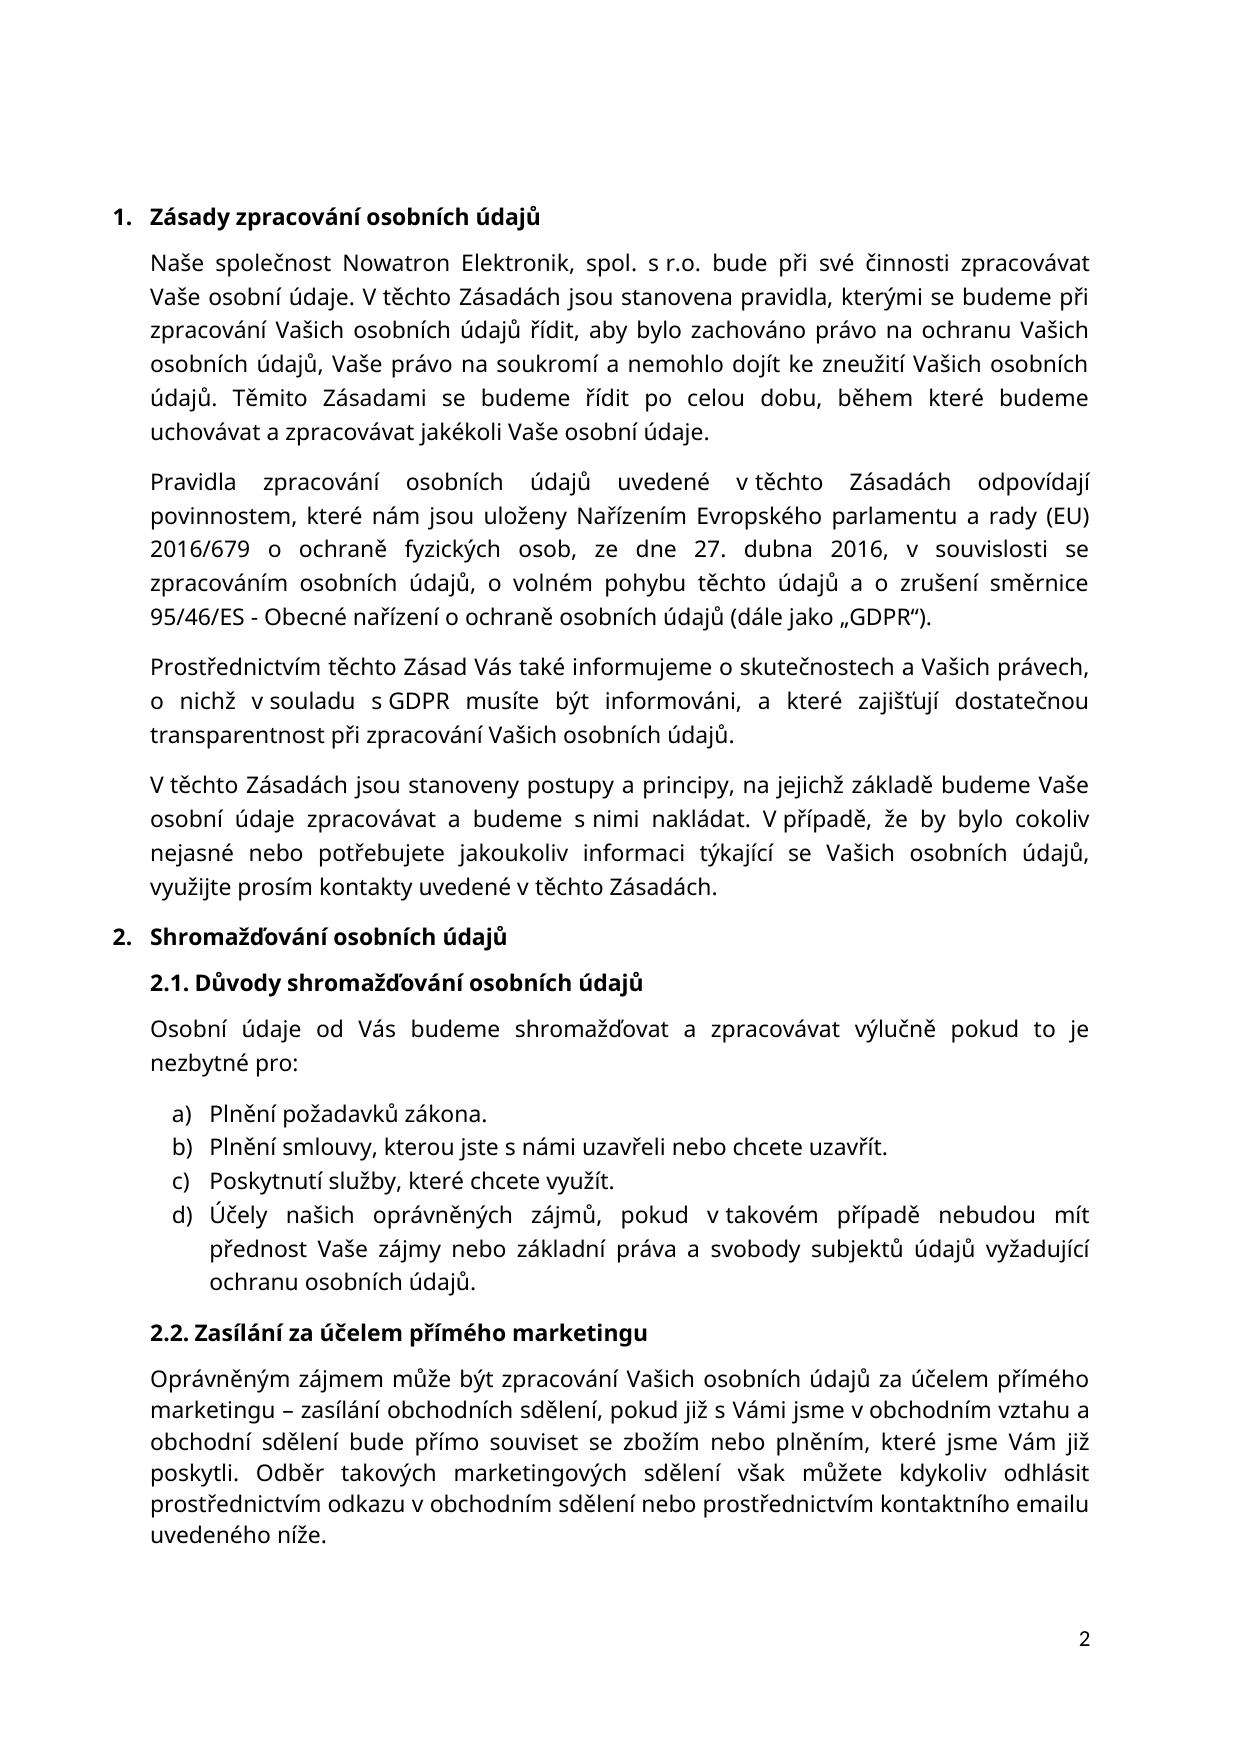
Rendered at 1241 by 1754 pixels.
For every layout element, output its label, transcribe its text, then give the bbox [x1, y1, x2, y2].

subtitle Důvody shromažďování osobních údajů [150, 967, 1090, 998]
text Oprávněným zájmem může být zpracování Vašich osobních údajů za účelem přímého marketingu – zasílání obchodních sdělení, pokud již s Vámi jsme v obchodním vztahu a obchodní sdělení bude přímo souviset se zbožím nebo plněním, které jsme Vám již poskytli. Odběr takových marketingových sdělení však můžete kdykoliv odhlásit prostřednictvím odkazu v obchodním sdělení nebo prostřednictvím kontaktního emailu uvedeného níže. [150, 1363, 1090, 1550]
subtitle Zásady zpracování osobních údajů [112, 200, 1090, 232]
subtitle Shromažďování osobních údajů [112, 921, 1090, 952]
subtitle Zasílání za účelem přímého marketingu [150, 1317, 1090, 1348]
text Naše společnost Nowatron Elektronik, spol. s r.o. bude při své činnosti zpracovávat Vaše osobní údaje. V těchto Zásadách jsou stanovena pravidla, kterými se budeme při zpracování Vašich osobních údajů řídit, aby bylo zachováno právo na ochranu Vašich osobních údajů, Vaše právo na soukromí a nemohlo dojít ke zneužití Vašich osobních údajů. Těmito Zásadami se budeme řídit po celou dobu, během které budeme uchovávat a zpracovávat jakékoli Vaše osobní údaje. [150, 247, 1090, 447]
text V těchto Zásadách jsou stanoveny postupy a principy, na jejichž základě budeme Vaše osobní údaje zpracovávat a budeme s nimi nakládat. V případě, že by bylo cokoliv nejasné nebo potřebujete jakoukoliv informaci týkající se Vašich osobních údajů, využijte prosím kontakty uvedené v těchto Zásadách. [150, 769, 1090, 902]
text Pravidla zpracování osobních údajů uvedené v těchto Zásadách odpovídají povinnostem, které nám jsou uloženy Nařízením Evropského parlamentu a rady (EU) 2016/679 o ochraně fyzických osob, ze dne 27. dubna 2016, v souvislosti se zpracováním osobních údajů, o volném pohybu těchto údajů a o zrušení směrnice 95/46/ES - Obecné nařízení o ochraně osobních údajů (dále jako „GDPR“). [150, 466, 1090, 632]
list Plnění smlouvy, kterou jste s námi uzavřeli nebo chcete uzavřít. [172, 1131, 1090, 1162]
text Prostřednictvím těchto Zásad Vás také informujeme o skutečnostech a Vašich právech, o nichž v souladu s GDPR musíte být informováni, a které zajišťují dostatečnou transparentnost při zpracování Vašich osobních údajů. [150, 651, 1090, 750]
list Plnění požadavků zákona. [172, 1097, 1090, 1129]
list Poskytnutí služby, které chcete využít. [172, 1165, 1090, 1196]
text Osobní údaje od Vás budeme shromažďovat a zpracovávat výlučně pokud to je nezbytné pro: [150, 1013, 1090, 1078]
list Účely našich oprávněných zájmů, pokud v takovém případě nebudou mít přednost Vaše zájmy nebo základní práva a svobody subjektů údajů vyžadující ochranu osobních údajů. [172, 1199, 1090, 1297]
